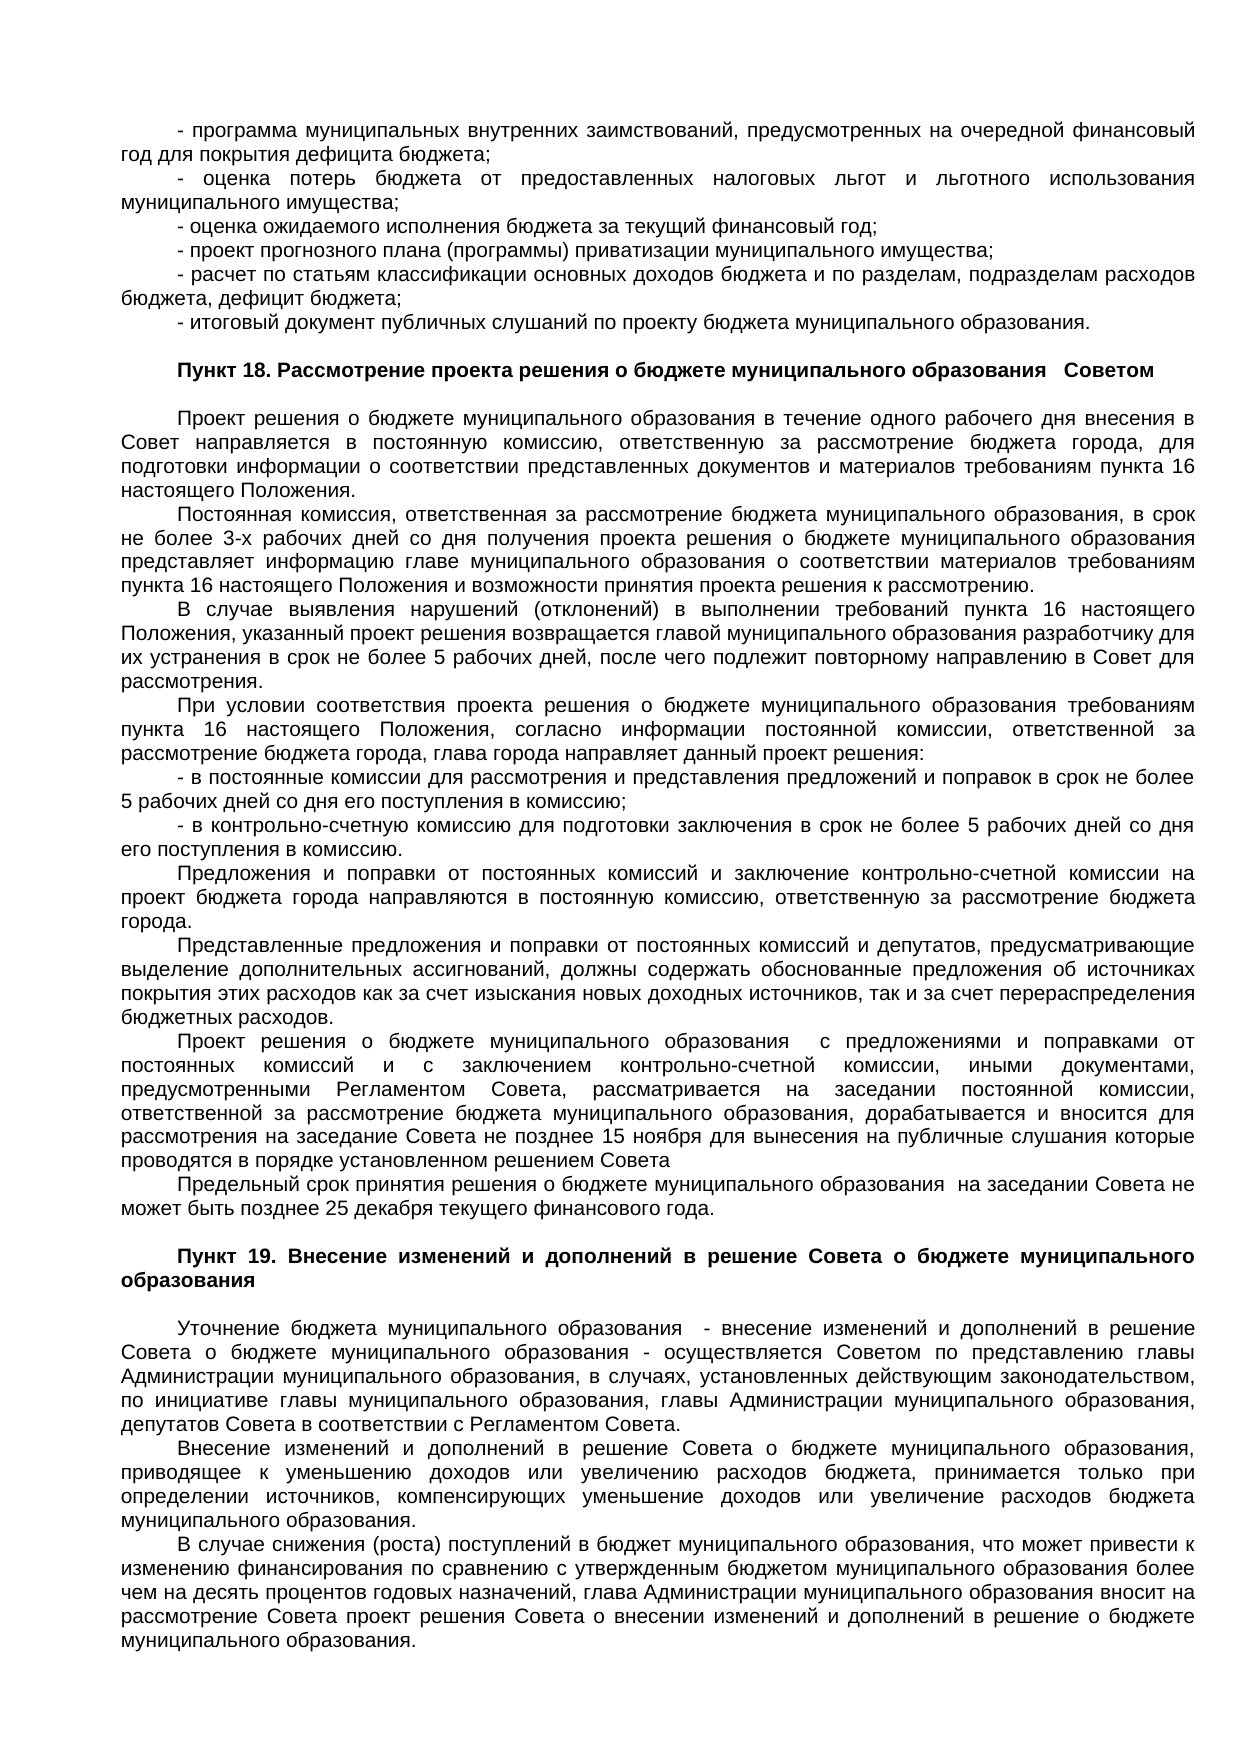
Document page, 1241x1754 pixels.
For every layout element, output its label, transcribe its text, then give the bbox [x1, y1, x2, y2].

text Предельный срок принятия решения о бюджете муниципального образования на заседании Совета не может быть позднее 25 декабря текущего финансового года. [121, 1172, 1196, 1220]
text В случае выявления нарушений (отклонений) в выполнении требований пункта 16 настоящего Положения, указанный проект решения возвращается главой муниципального образования разработчику для их устранения в срок не более 5 рабочих дней, после чего подлежит повторному направлению в Совет для рассмотрения. [121, 597, 1196, 693]
text - проект прогнозного плана (программы) приватизации муниципального имущества; [121, 238, 1196, 262]
text Постоянная комиссия, ответственная за рассмотрение бюджета муниципального образования, в срок не более 3-х рабочих дней со дня получения проекта решения о бюджете муниципального образования представляет информацию главе муниципального образования о соответствии материалов требованиям пункта 16 настоящего Положения и возможности принятия проекта решения к рассмотрению. [121, 501, 1196, 597]
text - в контрольно-счетную комиссию для подготовки заключения в срок не более 5 рабочих дней со дня его поступления в комиссию. [121, 813, 1196, 861]
text - программа муниципальных внутренних заимствований, предусмотренных на очередной финансовый год для покрытия дефицита бюджета; [121, 118, 1196, 166]
text Уточнение бюджета муниципального образования - внесение изменений и дополнений в решение Совета о бюджете муниципального образования - осуществляется Советом по представлению главы Администрации муниципального образования, в случаях, установленных действующим законодательством, по инициативе главы муниципального образования, главы Администрации муниципального образования, депутатов Совета в соответствии с Регламентом Совета. [121, 1316, 1196, 1436]
text Проект решения о бюджете муниципального образования с предложениями и поправками от постоянных комиссий и с заключением контрольно-счетной комиссии, иными документами, предусмотренными Регламентом Совета, рассматривается на заседании постоянной комиссии, ответственной за рассмотрение бюджета муниципального образования, дорабатывается и вносится для рассмотрения на заседание Совета не позднее 15 ноября для вынесения на публичные слушания которые проводятся в порядке установленном решением Совета [121, 1028, 1196, 1172]
text - в постоянные комиссии для рассмотрения и представления предложений и поправок в срок не более 5 рабочих дней со дня его поступления в комиссию; [121, 765, 1196, 813]
text - оценка ожидаемого исполнения бюджета за текущий финансовый год; [121, 214, 1196, 238]
text - итоговый документ публичных слушаний по проекту бюджета муниципального образования. [121, 310, 1196, 334]
text Предложения и поправки от постоянных комиссий и заключение контрольно-счетной комиссии на проект бюджета города направляются в постоянную комиссию, ответственную за рассмотрение бюджета города. [121, 861, 1196, 933]
text Проект решения о бюджете муниципального образования в течение одного рабочего дня внесения в Совет направляется в постоянную комиссию, ответственную за рассмотрение бюджета города, для подготовки информации о соответствии представленных документов и материалов требованиям пункта 16 настоящего Положения. [121, 406, 1196, 501]
text При условии соответствия проекта решения о бюджете муниципального образования требованиям пункта 16 настоящего Положения, согласно информации постоянной комиссии, ответственной за рассмотрение бюджета города, глава города направляет данный проект решения: [121, 693, 1196, 765]
text Пункт 18. Рассмотрение проекта решения о бюджете муниципального образования Советом [177, 358, 1196, 382]
text В случае снижения (роста) поступлений в бюджет муниципального образования, что может привести к изменению финансирования по сравнению с утвержденным бюджетом муниципального образования более чем на десять процентов годовых назначений, глава Администрации муниципального образования вносит на рассмотрение Совета проект решения Совета о внесении изменений и дополнений в решение о бюджете муниципального образования. [121, 1532, 1196, 1651]
text - оценка потерь бюджета от предоставленных налоговых льгот и льготного использования муниципального имущества; [121, 166, 1196, 214]
text Внесение изменений и дополнений в решение Совета о бюджете муниципального образования, приводящее к уменьшению доходов или увеличению расходов бюджета, принимается только при определении источников, компенсирующих уменьшение доходов или увеличение расходов бюджета муниципального образования. [121, 1436, 1196, 1532]
text Пункт 19. Внесение изменений и дополнений в решение Совета о бюджете муниципального образования [121, 1244, 1196, 1292]
text - расчет по статьям классификации основных доходов бюджета и по разделам, подразделам расходов бюджета, дефицит бюджета; [121, 262, 1196, 310]
text Представленные предложения и поправки от постоянных комиссий и депутатов, предусматривающие выделение дополнительных ассигнований, должны содержать обоснованные предложения об источниках покрытия этих расходов как за счет изыскания новых доходных источников, так и за счет перераспределения бюджетных расходов. [121, 933, 1196, 1028]
